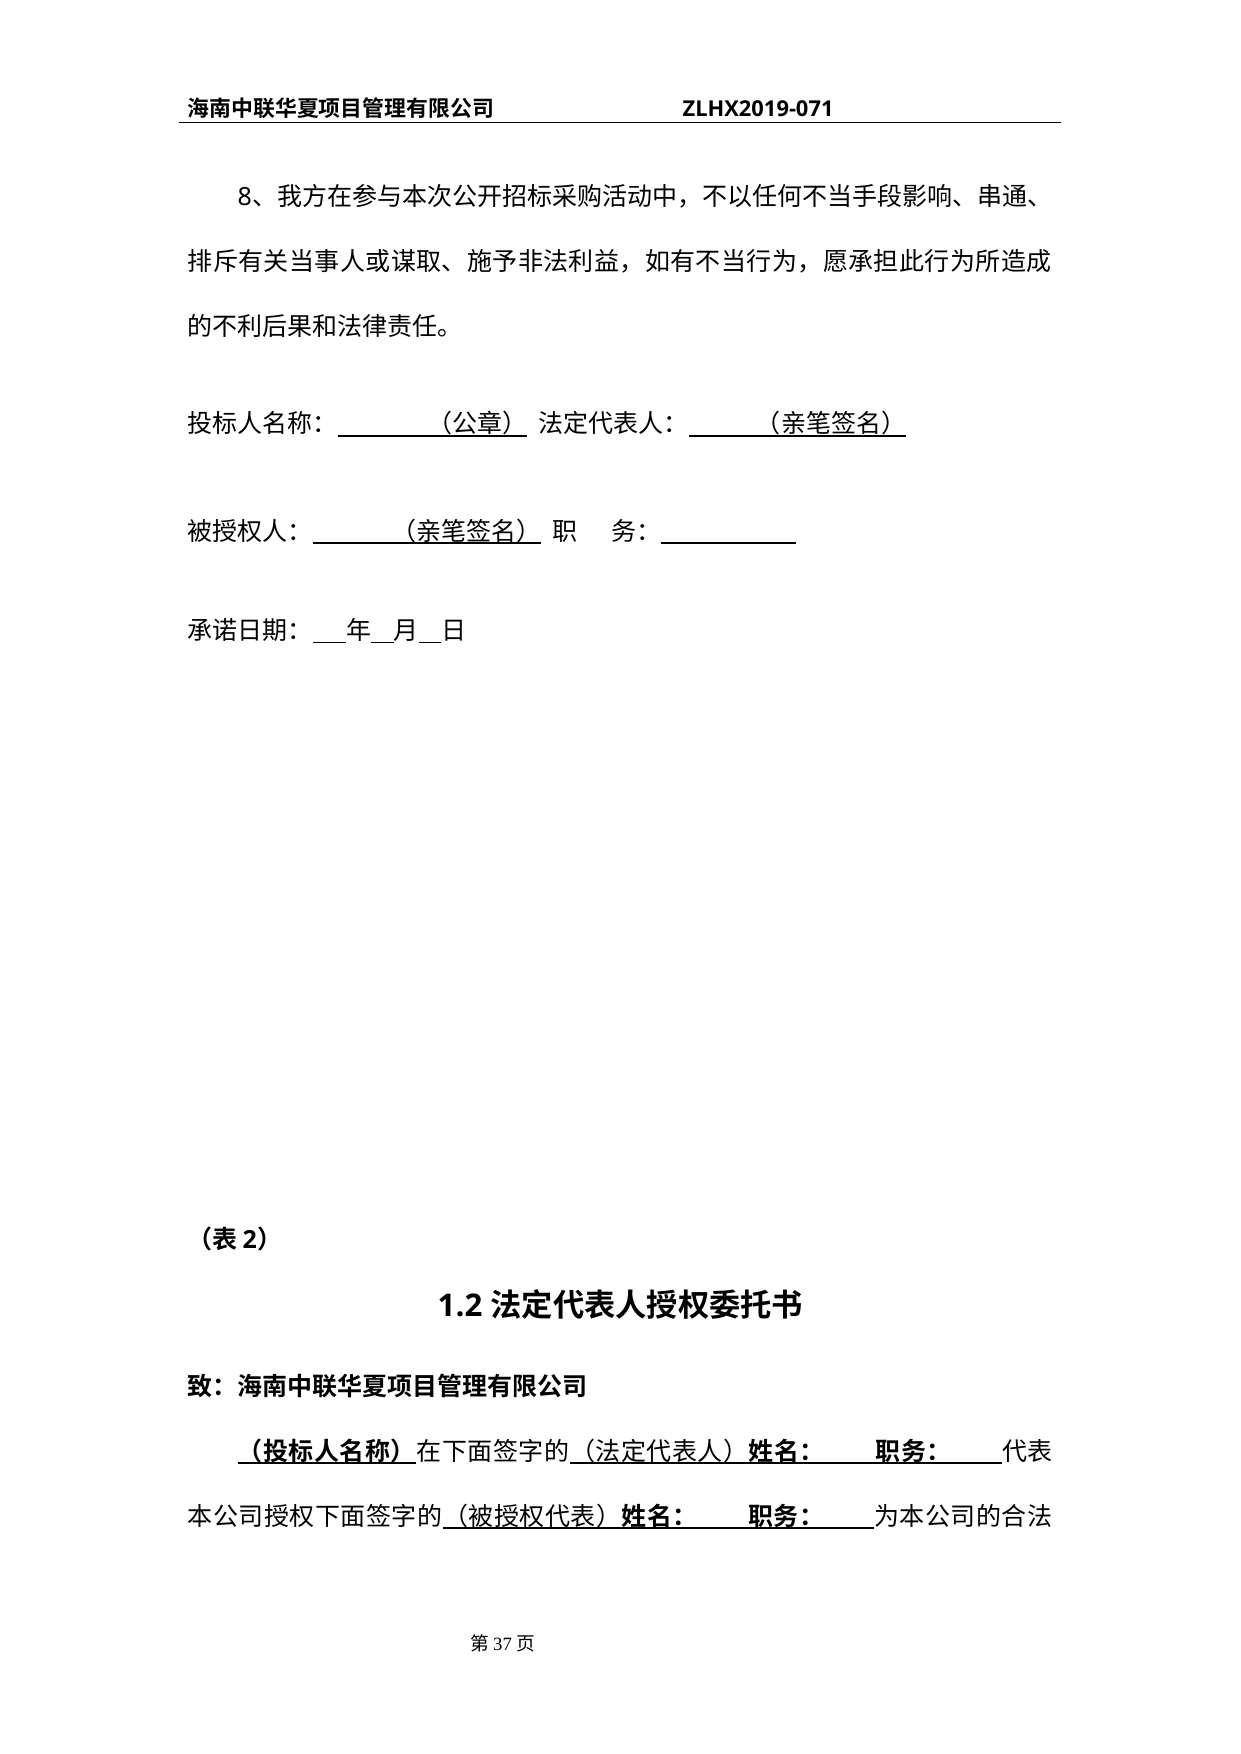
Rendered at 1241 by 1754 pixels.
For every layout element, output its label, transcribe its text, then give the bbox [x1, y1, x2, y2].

text 1.2 法定代表人授权委托书 [187, 1270, 1053, 1335]
text 承诺日期： 年 月 日 [187, 586, 1053, 653]
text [187, 1417, 1053, 1547]
text （表2） [187, 1205, 1053, 1270]
text 8、我方在参与本次公开招标采购活动中，不以任何不当手段影响、串通、排斥有关当事人或谋取、施予非法利益，如有不当行为，愿承担此行为所造成的不利后果和法律责任。 [187, 162, 1053, 357]
text 投标人名称： （公章） 法定代表人： （亲笔签名） [187, 389, 1053, 454]
text 致：海南中联华夏项目管理有限公司 [187, 1352, 1053, 1417]
text 被授权人： （亲笔签名） 职 务： [187, 487, 1053, 554]
